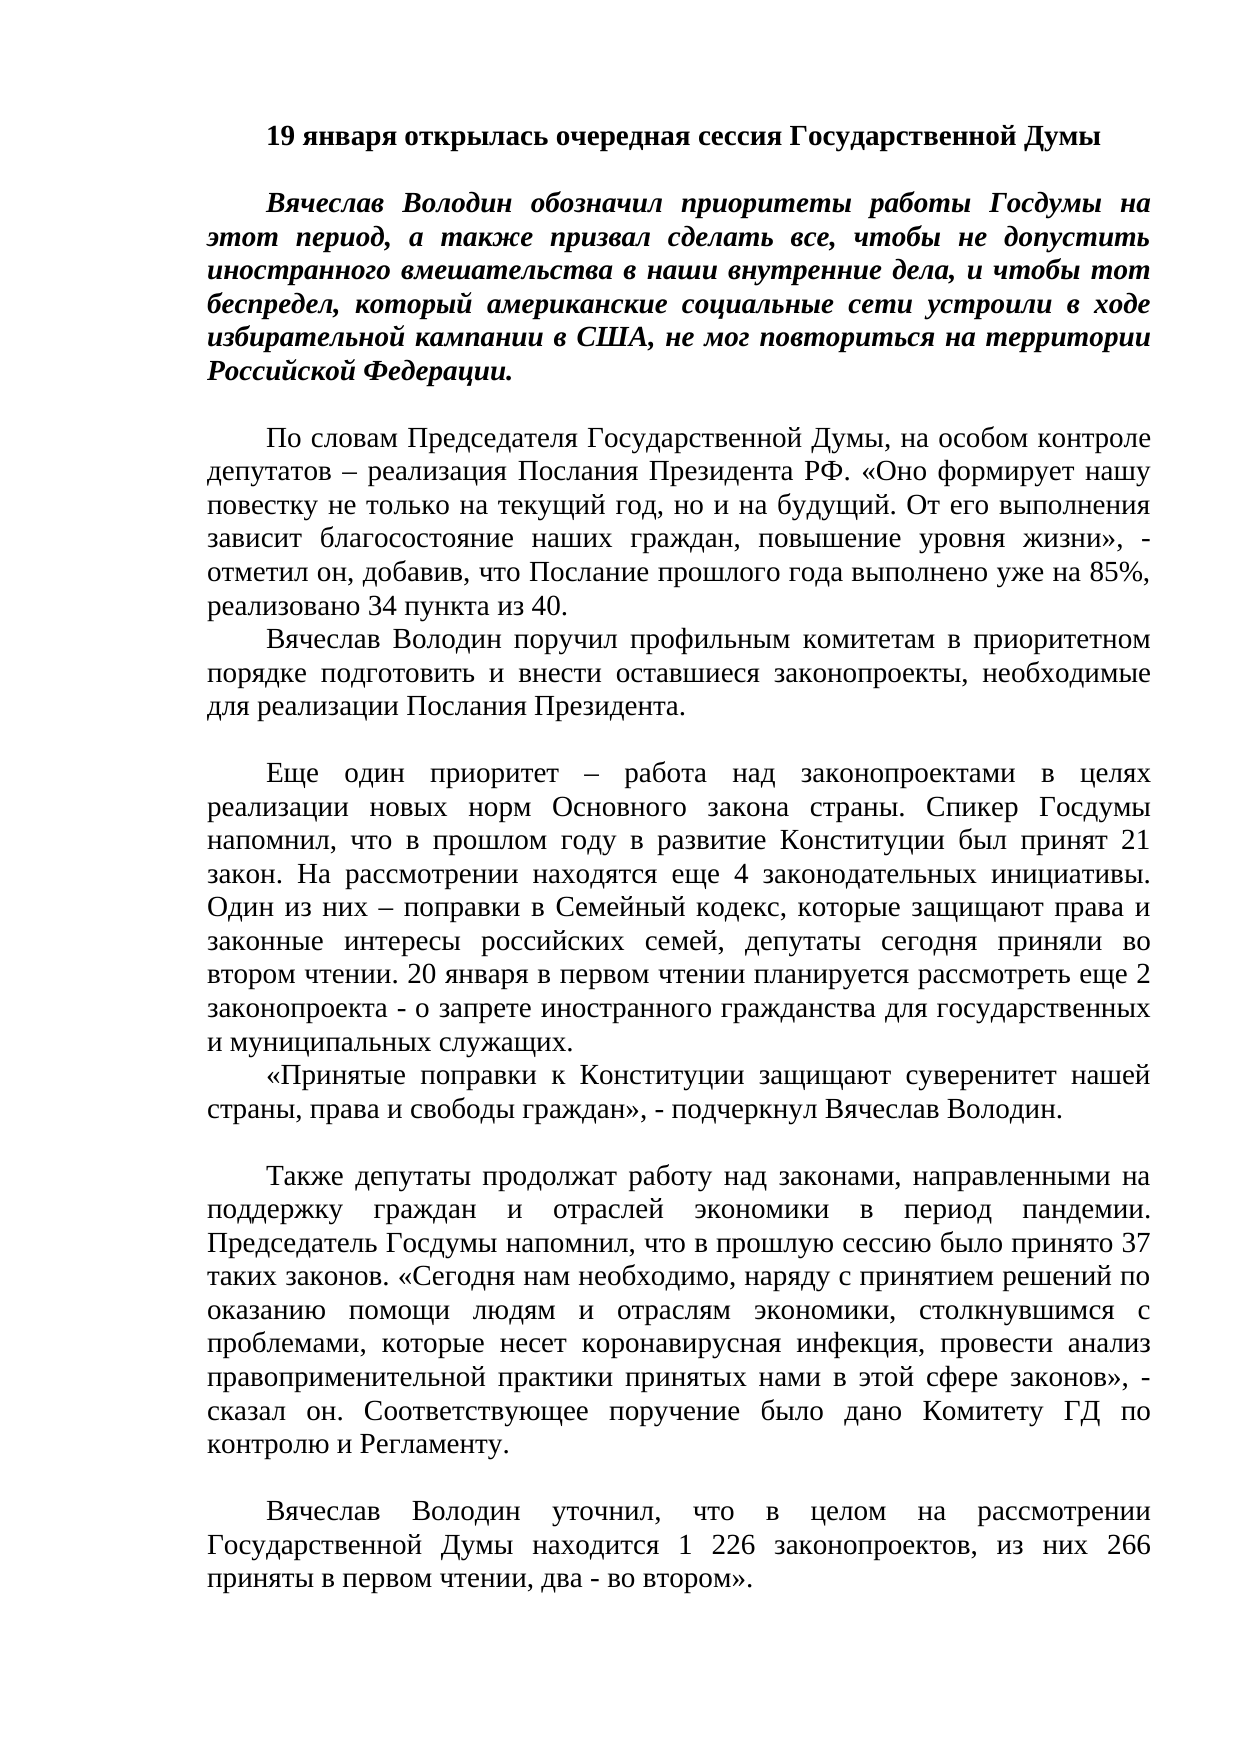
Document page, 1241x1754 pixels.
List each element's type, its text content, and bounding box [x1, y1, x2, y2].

text 19 января открылась очередная сессия Государственной Думы [207, 118, 1152, 152]
text «Принятые поправки к Конституции защищают суверенитет нашей страны, права и свободы граждан», - подчеркнул Вячеслав Володин. [207, 1057, 1152, 1124]
text Вячеслав Володин обозначил приоритеты работы Госдумы на этот период, а также призвал сделать все, чтобы не допустить иностранного вмешательства в наши внутренние дела, и чтобы тот беспредел, который американские социальные сети устроили в ходе избирательной кампании в США, не мог повториться на территории Российской Федерации. [207, 185, 1152, 386]
text Вячеслав Володин поручил профильным комитетам в приоритетном порядке подготовить и внести оставшиеся законопроекты, необходимые для реализации Послания Президента. [207, 621, 1152, 722]
text По словам Председателя Государственной Думы, на особом контроле депутатов – реализация Послания Президента РФ. «Оно формирует нашу повестку не только на текущий год, но и на будущий. От его выполнения зависит благосостояние наших граждан, повышение уровня жизни», - отметил он, добавив, что Послание прошлого года выполнено уже на 85%, реализовано 34 пункта из 40. [207, 420, 1152, 621]
text Вячеслав Володин уточнил, что в целом на рассмотрении Государственной Думы находится 1 226 законопроектов, из них 266 приняты в первом чтении, два - во втором». [207, 1493, 1152, 1594]
text Еще один приоритет – работа над законопроектами в целях реализации новых норм Основного закона страны. Спикер Госдумы напомнил, что в прошлом году в развитие Конституции был принят 21 закон. На рассмотрении находятся еще 4 законодательных инициативы. Один из них – поправки в Семейный кодекс, которые защищают права и законные интересы российских семей, депутаты сегодня приняли во втором чтении. 20 января в первом чтении планируется рассмотреть еще 2 законопроекта - о запрете иностранного гражданства для государственных и муниципальных служащих. [207, 755, 1152, 1057]
text Также депутаты продолжат работу над законами, направленными на поддержку граждан и отраслей экономики в период пандемии. Председатель Госдумы напомнил, что в прошлую сессию было принято 37 таких законов. «Сегодня нам необходимо, наряду с принятием решений по оказанию помощи людям и отраслям экономики, столкнувшимся с проблемами, которые несет коронавирусная инфекция, провести анализ правоприменительной практики принятых нами в этой сфере законов», - сказал он. Соответствующее поручение было дано Комитету ГД по контролю и Регламенту. [207, 1158, 1152, 1460]
